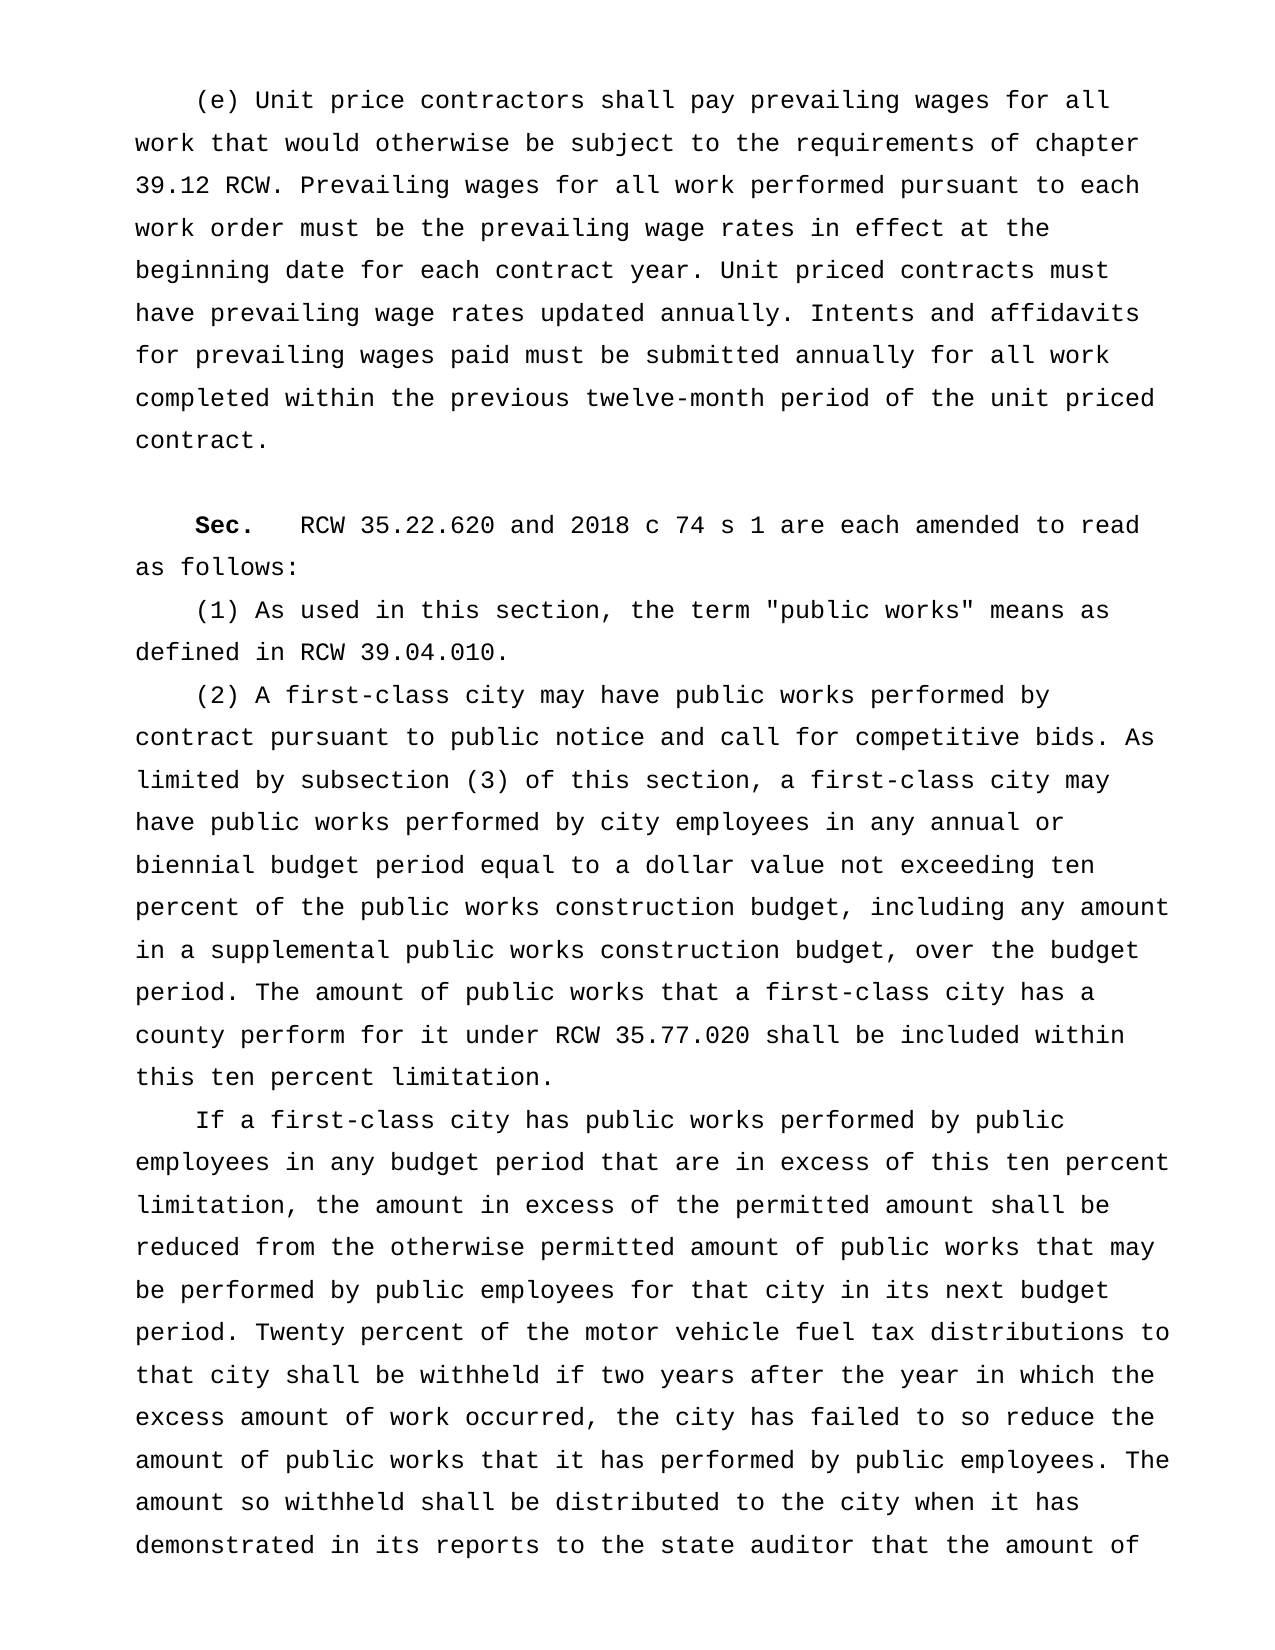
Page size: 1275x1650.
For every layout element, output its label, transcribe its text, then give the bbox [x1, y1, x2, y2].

text (2) A first-class city may have public works performed by contract pursuant to public notice and call for competitive bids. As limited by subsection (3) of this section, a first-class city may have public works performed by city employees in any annual or biennial budget period equal to a dollar value not exceeding ten percent of the public works construction budget, including any amount in a supplemental public works construction budget, over the budget period. The amount of public works that a first-class city has a county perform for it under RCW 35.77.020 shall be included within this ten percent limitation. [135, 669, 1170, 1094]
text (e) Unit price contractors shall pay prevailing wages for all work that would otherwise be subject to the requirements of chapter 39.12 RCW. Prevailing wages for all work performed pursuant to each work order must be the prevailing wage rates in effect at the beginning date for each contract year. Unit priced contracts must have prevailing wage rates updated annually. Intents and affidavits for prevailing wages paid must be submitted annually for all work completed within the previous twelve-month period of the unit priced contract. [135, 75, 1170, 457]
text Sec. RCW 35.22.620 and 2018 c 74 s 1 are each amended to read as follows: [135, 499, 1170, 584]
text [135, 1094, 1170, 1562]
text (1) As used in this section, the term "public works" means as defined in RCW 39.04.010. [135, 584, 1170, 669]
